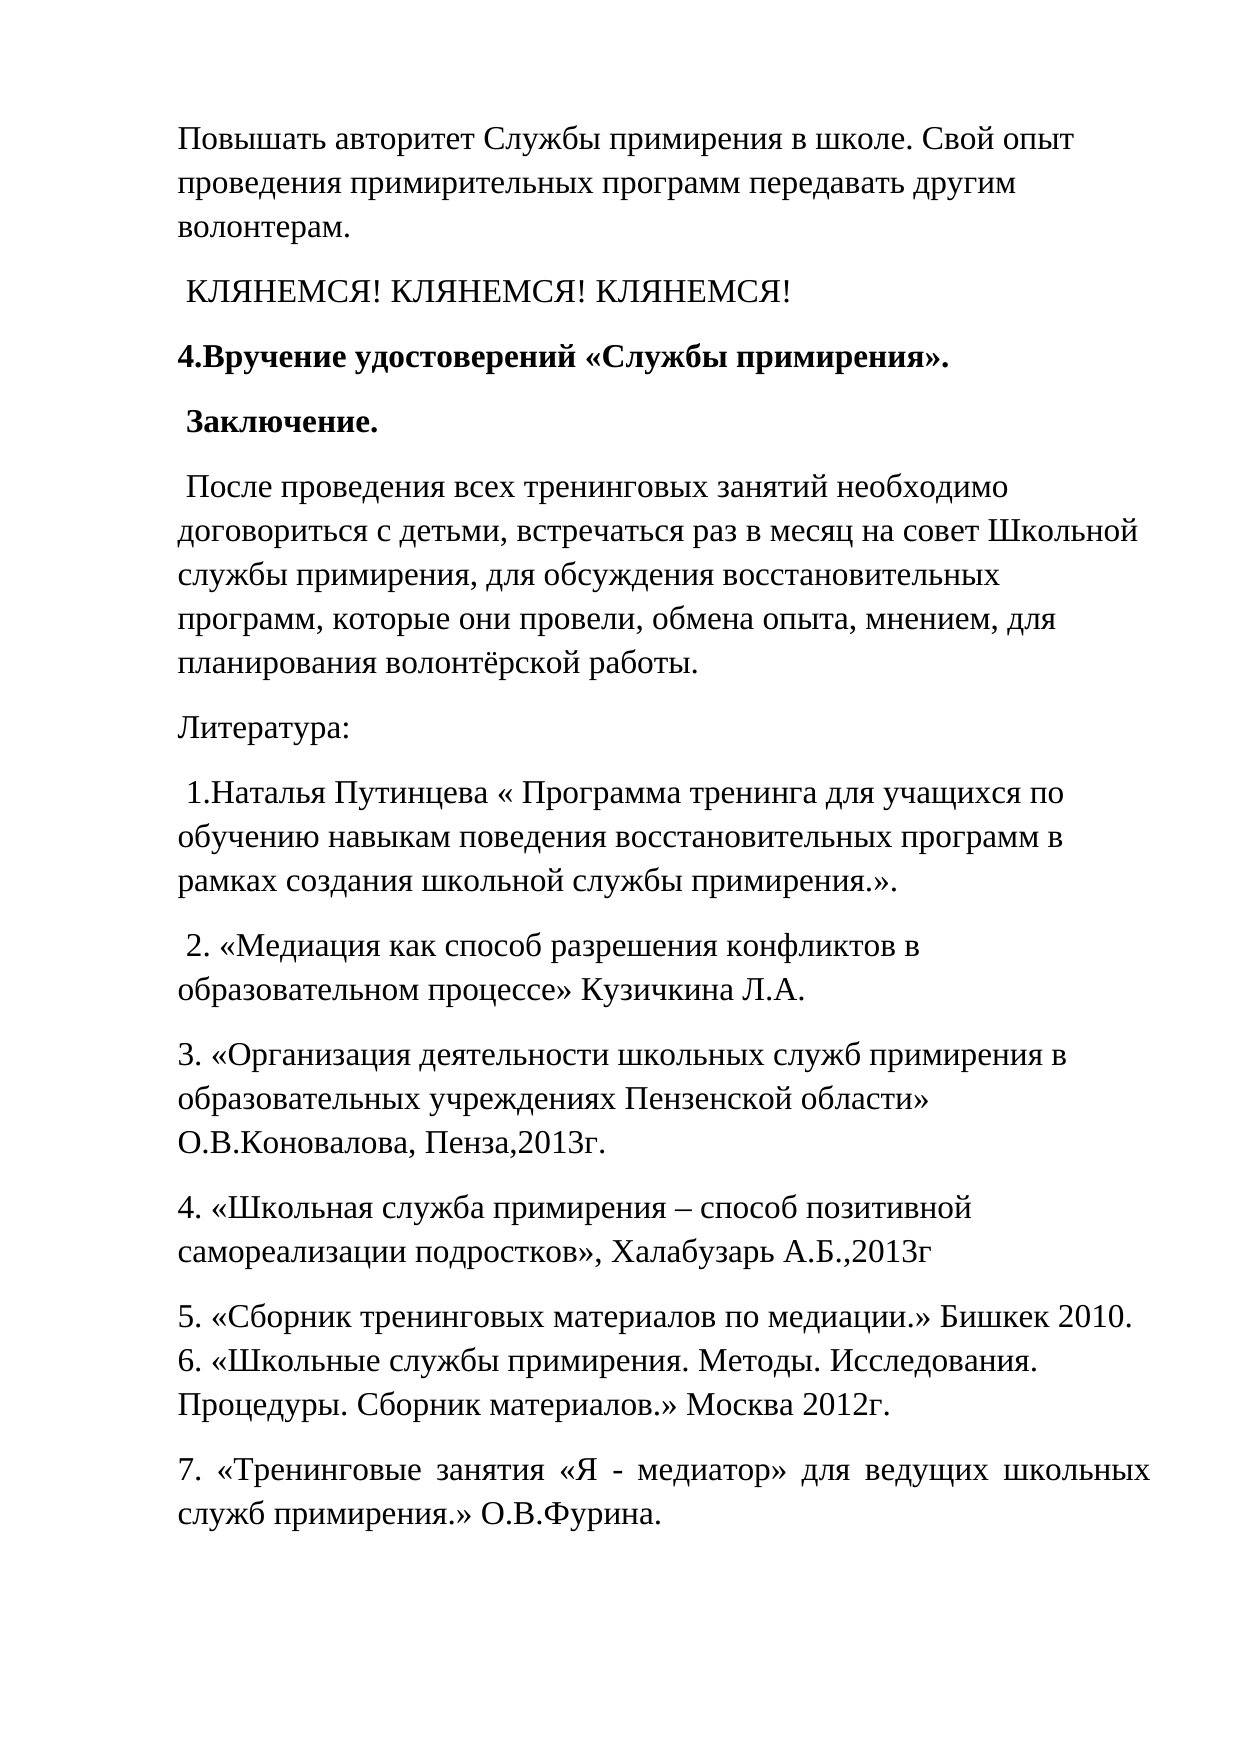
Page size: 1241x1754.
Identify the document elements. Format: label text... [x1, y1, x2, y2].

text Повышать авторитет Службы примирения в школе. Свой опыт проведения примирительных программ передавать другим волонтерам. [177, 118, 1152, 244]
text 3. «Организация деятельности школьных служб примирения в образовательных учреждениях Пензенской области» О.В.Коновалова, Пенза,2013г. [177, 1034, 1152, 1160]
text Литература: [177, 707, 1152, 745]
text Заключение. [177, 401, 1152, 439]
text 2. «Медиация как способ разрешения конфликтов в образовательном процессе» Кузичкина Л.А. [177, 925, 1152, 1007]
text 4.Вручение удостоверений «Службы примирения». [177, 336, 1152, 374]
text 5. «Сборник тренинговых материалов по медиации.» Бишкек 2010. 6. «Школьные службы примирения. Методы. Исследования. Процедуры. Сборник материалов.» Москва 2012г. [177, 1296, 1152, 1422]
text 4. «Школьная служба примирения – способ позитивной самореализации подростков», Халабузарь А.Б.,2013г [177, 1187, 1152, 1269]
text После проведения всех тренинговых занятий необходимо договориться с детьми, встречаться раз в месяц на совет Школьной службы примирения, для обсуждения восстановительных программ, которые они провели, обмена опыта, мнением, для планирования волонтёрской работы. [177, 466, 1152, 680]
text 7. «Тренинговые занятия «Я - медиатор» для ведущих школьных служб примирения.» О.В.Фурина. [177, 1449, 1152, 1531]
text 1.Наталья Путинцева « Программа тренинга для учащихся по обучению навыкам поведения восстановительных программ в рамках создания школьной службы примирения.». [177, 772, 1152, 898]
text КЛЯНЕМСЯ! КЛЯНЕМСЯ! КЛЯНЕМСЯ! [177, 271, 1152, 309]
